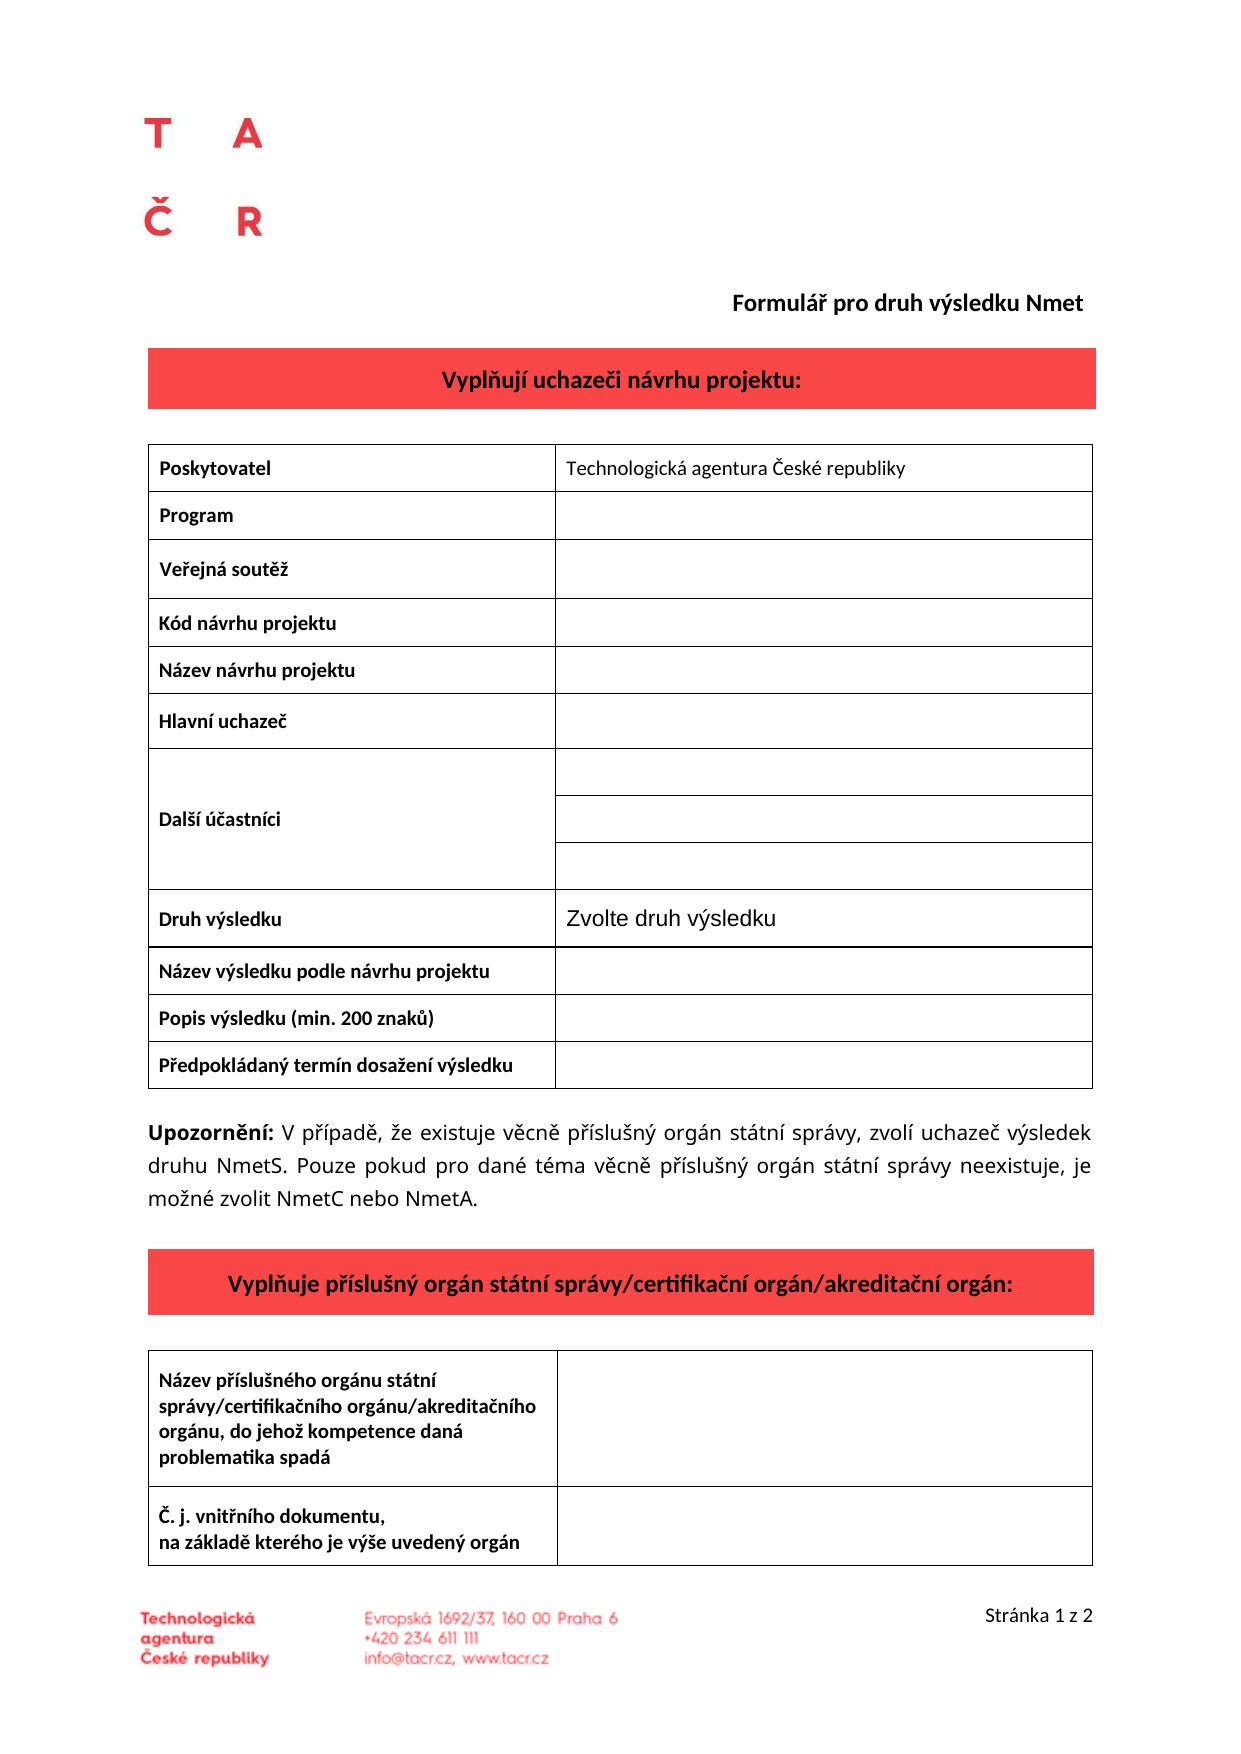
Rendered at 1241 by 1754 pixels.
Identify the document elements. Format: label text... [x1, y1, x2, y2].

text Formulář pro druh výsledku Nmet [148, 288, 1097, 318]
table_cell [556, 599, 1092, 646]
table_cell Hlavní uchazeč [149, 694, 555, 747]
table_cell [556, 540, 1092, 598]
table_cell [556, 948, 1092, 994]
table_header Název příslušného orgánu státní správy/certifikačního orgánu/akreditačního orgánu, do jehož kompetence daná problematika spadá [149, 1351, 557, 1486]
table_cell Další účastníci [149, 749, 555, 889]
table_cell Veřejná soutěž [149, 540, 555, 598]
table_cell Druh výsledku [149, 890, 555, 946]
table_cell Popis výsledku (min. 200 znaků) [149, 995, 555, 1041]
table_header Vyplňuje příslušný orgán státní správy/certifikační orgán/akreditační orgán: [150, 1251, 1092, 1315]
table_cell Název návrhu projektu [149, 647, 555, 693]
table_cell [558, 1487, 1092, 1565]
table_header Vyplňují uchazeči návrhu projektu: [150, 350, 1094, 409]
table_cell [556, 890, 1092, 946]
table_cell Č. j. vnitřního dokumentu, na základě kterého je výše uvedený orgán připraven/oprávněn provést schválení/ certifikaci/akreditaci metodiky [149, 1487, 557, 1565]
picture [26, 0, 263, 236]
table_cell [556, 843, 1092, 889]
table_cell Kód návrhu projektu [149, 599, 555, 646]
table_cell [556, 796, 1092, 842]
table_cell Program [149, 492, 555, 538]
table_cell [556, 749, 1092, 795]
table_header [558, 1351, 1092, 1486]
table_header Poskytovatel [149, 445, 555, 491]
picture [23, 1605, 630, 1741]
table_cell [556, 647, 1092, 693]
table_cell [556, 694, 1092, 747]
text Upozornění: V případě, že existuje věcně příslušný orgán státní správy, zvolí uchazeč výsledek druhu NmetS. Pouze pokud pro dané téma věcně příslušný orgán státní správy neexistuje, je možné zvolit NmetC nebo NmetA. [148, 1118, 1093, 1212]
table_cell [556, 1042, 1092, 1088]
table_header Technologická agentura České republiky [556, 445, 1092, 491]
table_cell [556, 492, 1092, 538]
table_cell Název výsledku podle návrhu projektu [149, 948, 555, 994]
table_cell [556, 995, 1092, 1041]
table_cell Předpokládaný termín dosažení výsledku [149, 1042, 555, 1088]
